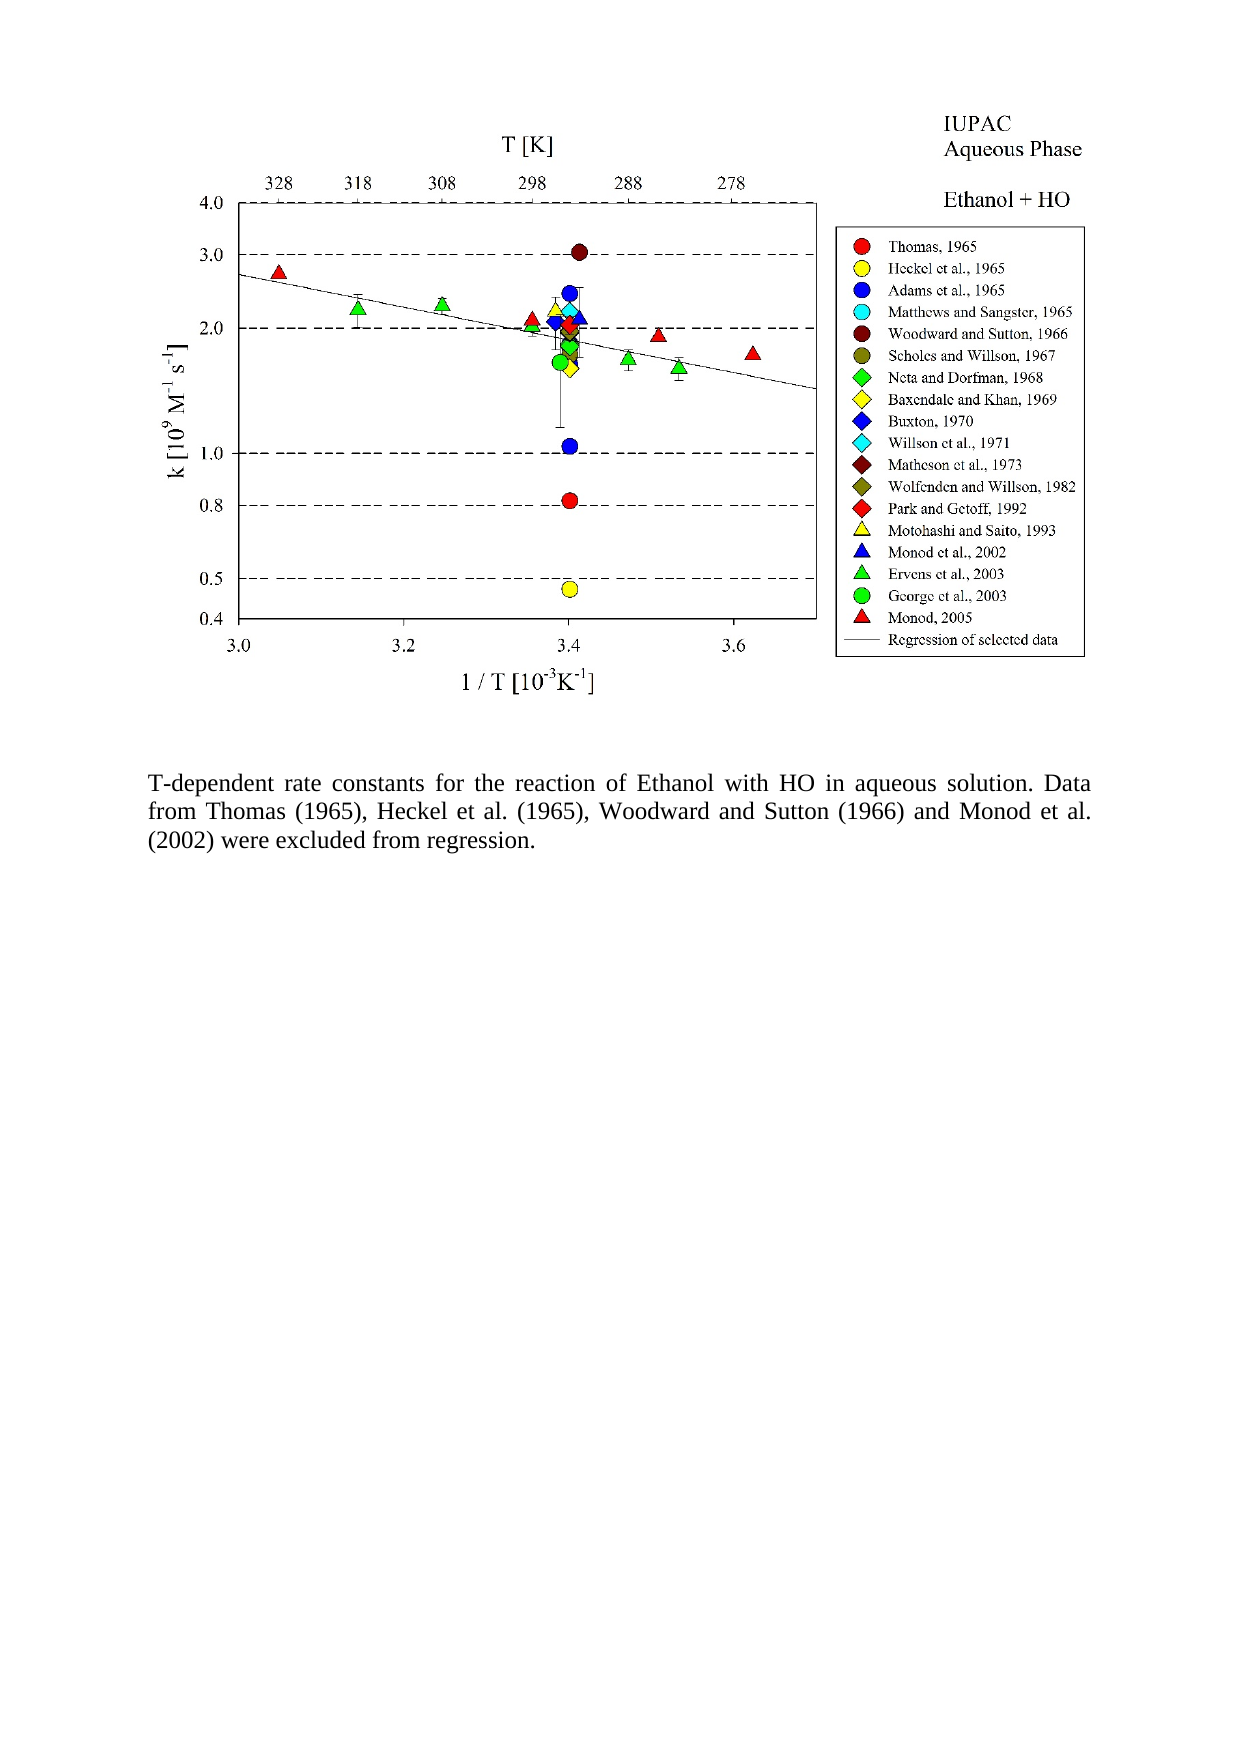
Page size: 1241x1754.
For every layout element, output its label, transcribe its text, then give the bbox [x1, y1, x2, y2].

picture [147, 100, 1092, 768]
text T-dependent rate constants for the reaction of Ethanol with HO in aqueous solution. Data from Thomas (1965), Heckel et al. (1965), Woodward and Sutton (1966) and Monod et al. (2002) were excluded from regression. [148, 768, 1092, 854]
